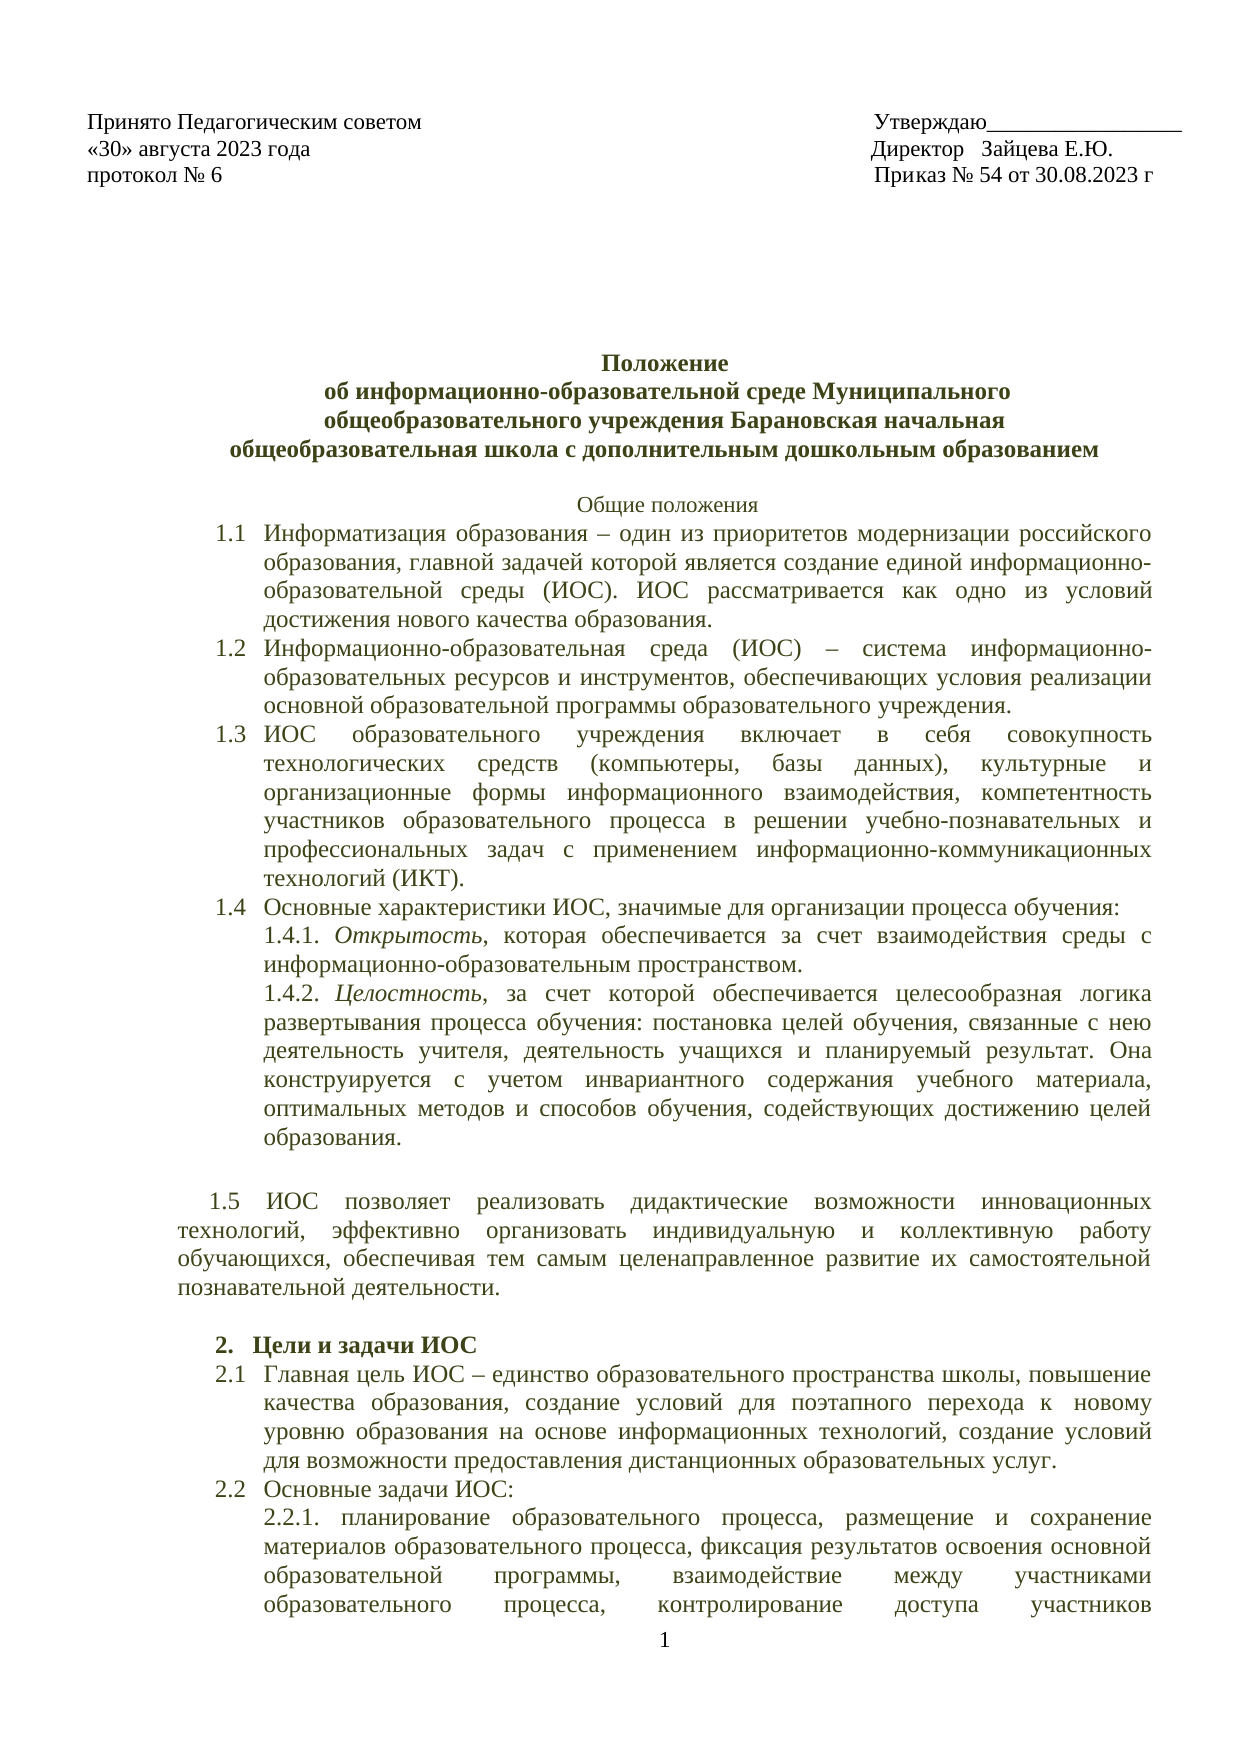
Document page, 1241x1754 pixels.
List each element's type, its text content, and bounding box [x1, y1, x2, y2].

list Основные задачи ИОС: [214, 1474, 1198, 1502]
text «30» августа 2023 года Директор Зайцева Е.Ю. [87, 135, 1198, 161]
text протокол № 6 Приказ № 54 от 30.08.2023 г [87, 161, 1198, 187]
list Открытость, которая обеспечивается за счет взаимодействия среды с информационно-образовательным пространством. [263, 920, 1152, 978]
text об информационно-образовательной среде Муниципального общеобразовательного учреждения Барановская начальная общеобразовательная школа с дополнительным дошкольным образованием [211, 376, 1118, 463]
list Основные характеристики ИОС, значимые для организации процесса обучения: [214, 892, 1198, 920]
subtitle Положение [599, 348, 730, 376]
subtitle Цели и задачи ИОС [215, 1330, 1198, 1359]
list ИОС позволяет реализовать дидактические возможности инновационных технологий, эффективно организовать индивидуальную и коллективную работу обучающихся, обеспечивая тем самым целенаправленное развитие их самостоятельной познавательной деятельности. [177, 1186, 1152, 1301]
list Главная цель ИОС – единство образовательного пространства школы, повышение качества образования, создание условий для поэтапного перехода к новому уровню образования на основе информационных технологий, создание условий для возможности предоставления дистанционных образовательных услуг. [215, 1359, 1152, 1474]
list Информационно-образовательная среда (ИОС) – система информационно- образовательных ресурсов и инструментов, обеспечивающих условия реализации основной образовательной программы образовательного учреждения. [215, 633, 1152, 719]
text Общие положения [211, 491, 1118, 518]
list Информатизация образования – один из приоритетов модернизации российского образования, главной задачей которой является создание единой информационно- образовательной среды (ИОС). ИОС рассматривается как одно из условий достижения нового качества образования. [215, 518, 1152, 633]
list ИОС образовательного учреждения включает в себя совокупность технологических средств (компьютеры, базы данных), культурные и организационные формы информационного взаимодействия, компетентность участников образовательного процесса в решении учебно-познавательных и профессиональных задач с применением информационно-коммуникационных технологий (ИКТ). [215, 719, 1152, 892]
list Целостность, за счет которой обеспечивается целесообразная логика развертывания процесса обучения: постановка целей обучения, связанные с нею деятельность учителя, деятельность учащихся и планируемый результат. Она конструируется с учетом инвариантного содержания учебного материала, оптимальных методов и способов обучения, содействующих достижению целей образования. [263, 978, 1152, 1150]
text Принято Педагогическим советом Утверждаю_________________ [87, 108, 1198, 135]
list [263, 1502, 1152, 1617]
